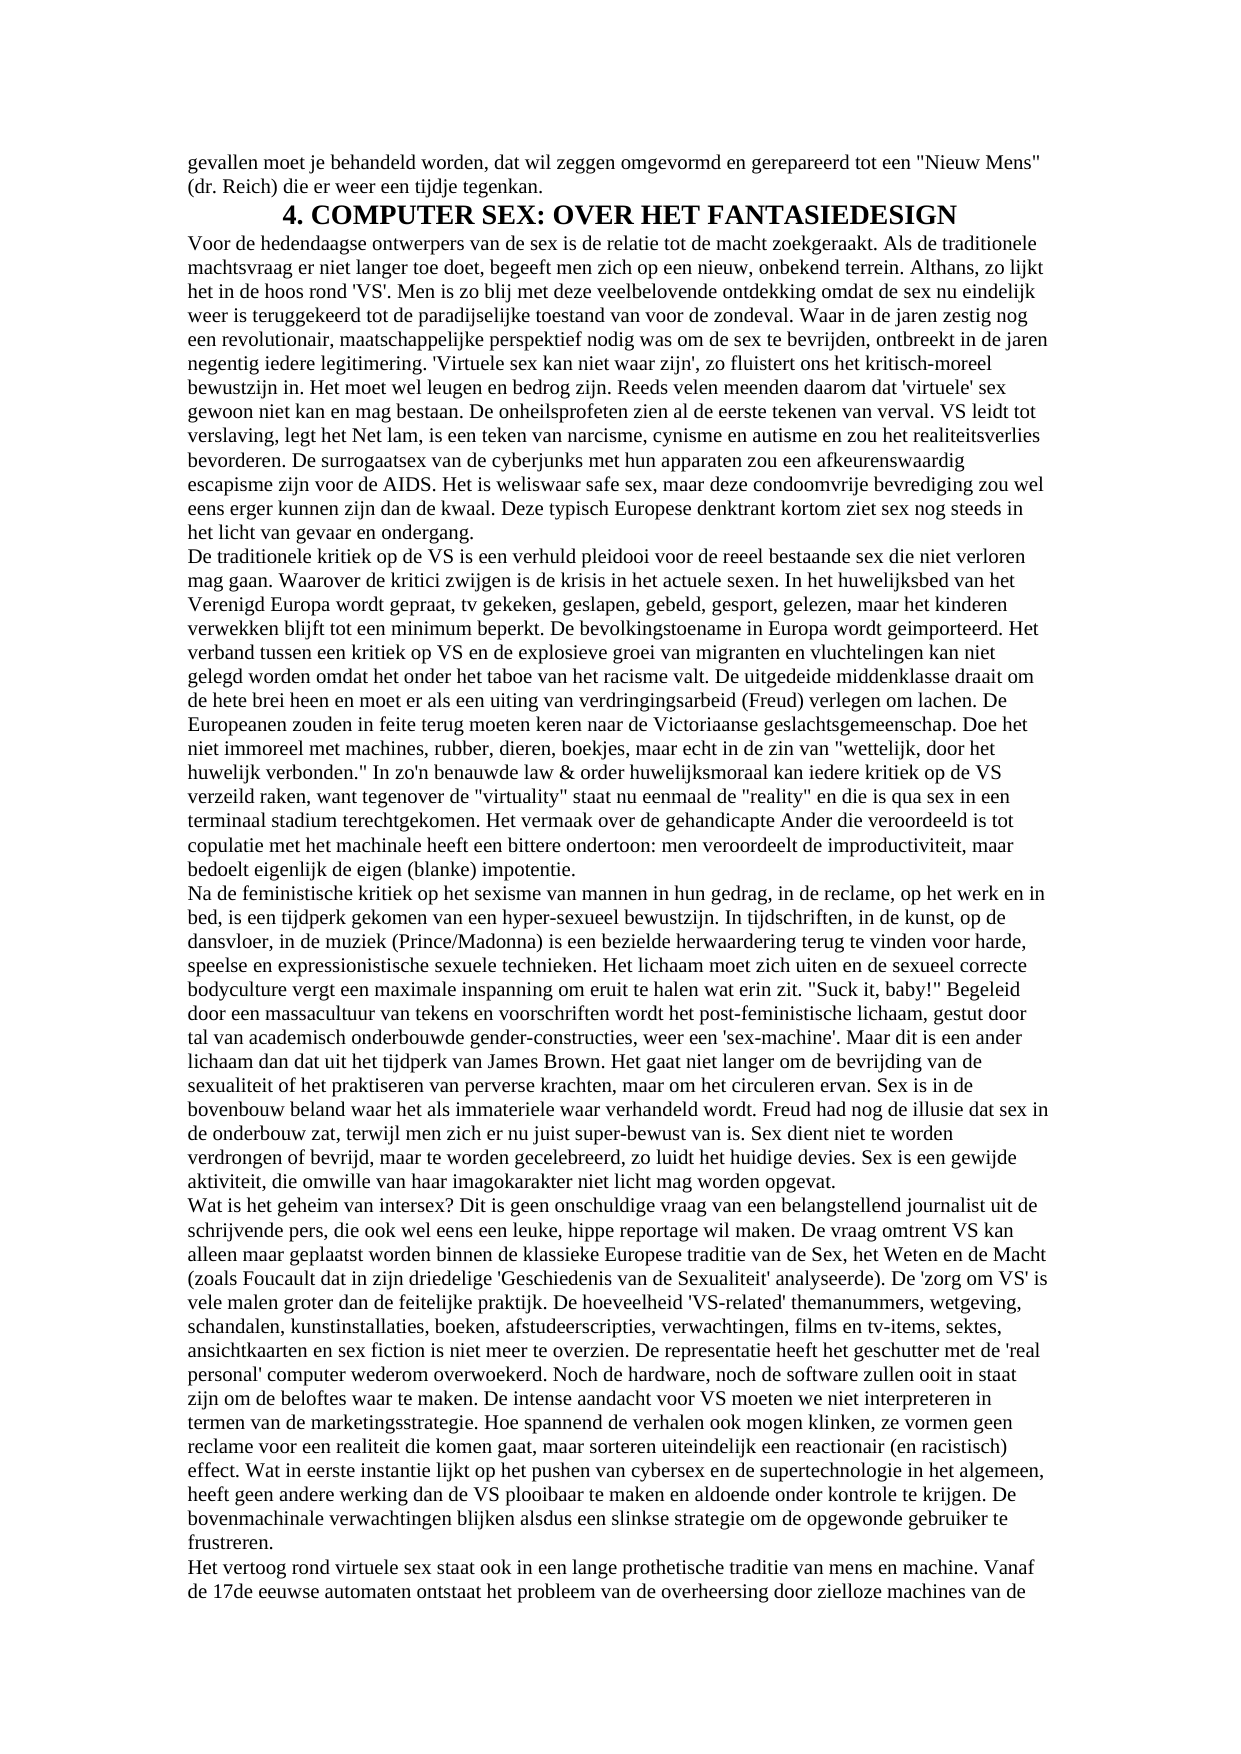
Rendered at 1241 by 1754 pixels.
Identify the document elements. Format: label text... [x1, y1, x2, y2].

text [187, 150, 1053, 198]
text 4. COMPUTER SEX: OVER HET FANTASIEDESIGN [187, 198, 1053, 231]
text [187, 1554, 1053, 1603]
text Voor de hedendaagse ontwerpers van de sex is de relatie tot de macht zoekgeraakt. Als de traditionele machtsvraag er niet langer toe doet, begeeft men zich op een nieuw, onbekend terrein. Althans, zo lijkt het in de hoos rond 'VS'. Men is zo blij met deze veelbelovende ontdekking omdat de sex nu eindelijk weer is teruggekeerd tot de paradijselijke toestand van voor de zondeval. Waar in de jaren zestig nog een revolutionair, maatschappelijke perspektief nodig was om de sex te bevrijden, ontbreekt in de jaren negentig iedere legitimering. 'Virtuele sex kan niet waar zijn', zo fluistert ons het kritisch-moreel bewustzijn in. Het moet wel leugen en bedrog zijn. Reeds velen meenden daarom dat 'virtuele' sex gewoon niet kan en mag bestaan. De onheilsprofeten zien al de eerste tekenen van verval. VS leidt tot verslaving, legt het Net lam, is een teken van narcisme, cynisme en autisme en zou het realiteitsverlies bevorderen. De surrogaatsex van de cyberjunks met hun apparaten zou een afkeurenswaardig escapisme zijn voor de AIDS. Het is weliswaar safe sex, maar deze condoomvrije bevrediging zou wel eens erger kunnen zijn dan de kwaal. Deze typisch Europese denktrant kortom ziet sex nog steeds in het licht van gevaar en ondergang. De traditionele kritiek op de VS is een verhuld pleidooi voor de reeel bestaande sex die niet verloren mag gaan. Waarover de kritici zwijgen is de krisis in het actuele sexen. In het huwelijksbed van het Verenigd Europa wordt gepraat, tv gekeken, geslapen, gebeld, gesport, gelezen, maar het kinderen verwekken blijft tot een minimum beperkt. De bevolkingstoename in Europa wordt geimporteerd. Het verband tussen een kritiek op VS en de explosieve groei van migranten en vluchtelingen kan niet gelegd worden omdat het onder het taboe van het racisme valt. De uitgedeide middenklasse draait om de hete brei heen en moet er als een uiting van verdringingsarbeid (Freud) verlegen om lachen. De Europeanen zouden in feite terug moeten keren naar de Victoriaanse geslachtsgemeenschap. Doe het niet immoreel met machines, rubber, dieren, boekjes, maar echt in de zin van "wettelijk, door het huwelijk verbonden." In zo'n benauwde law & order huwelijksmoraal kan iedere kritiek op de VS verzeild raken, want tegenover de "virtuality" staat nu eenmaal de "reality" en die is qua sex in een terminaal stadium terechtgekomen. Het vermaak over de gehandicapte Ander die veroordeeld is tot copulatie met het machinale heeft een bittere ondertoon: men veroordeelt de improductiviteit, maar bedoelt eigenlijk de eigen (blanke) impotentie. Na de feministische kritiek op het sexisme van mannen in hun gedrag, in de reclame, op het werk en in bed, is een tijdperk gekomen van een hyper-sexueel bewustzijn. In tijdschriften, in de kunst, op de dansvloer, in de muziek (Prince/Madonna) is een bezielde herwaardering terug te vinden voor harde, speelse en expressionistische sexuele technieken. Het lichaam moet zich uiten en de sexueel correcte bodyculture vergt een maximale inspanning om eruit te halen wat erin zit. "Suck it, baby!" Begeleid door een massacultuur van tekens en voorschriften wordt het post-feministische lichaam, gestut door tal van academisch onderbouwde gender-constructies, weer een 'sex-machine'. Maar dit is een ander lichaam dan dat uit het tijdperk van James Brown. Het gaat niet langer om de bevrijding van de sexualiteit of het praktiseren van perverse krachten, maar om het circuleren ervan. Sex is in de bovenbouw beland waar het als immateriele waar verhandeld wordt. Freud had nog de illusie dat sex in de onderbouw zat, terwijl men zich er nu juist super-bewust van is. Sex dient niet te worden verdrongen of bevrijd, maar te worden gecelebreerd, zo luidt het huidige devies. Sex is een gewijde aktiviteit, die omwille van haar imagokarakter niet licht mag worden opgevat. Wat is het geheim van intersex? Dit is geen onschuldige vraag van een belangstellend journalist uit de schrijvende pers, die ook wel eens een leuke, hippe reportage wil maken. De vraag omtrent VS kan alleen maar geplaatst worden binnen de klassieke Europese traditie van de Sex, het Weten en de Macht (zoals Foucault dat in zijn driedelige 'Geschiedenis van de Sexualiteit' analyseerde). De 'zorg om VS' is vele malen groter dan de feitelijke praktijk. De hoeveelheid 'VS-related' themanummers, wetgeving, schandalen, kunstinstallaties, boeken, afstudeerscripties, verwachtingen, films en tv-items, sektes, ansichtkaarten en sex fiction is niet meer te overzien. De representatie heeft het geschutter met de 'real personal' computer wederom overwoekerd. Noch de hardware, noch de software zullen ooit in staat zijn om de beloftes waar te maken. De intense aandacht voor VS moeten we niet interpreteren in termen van de marketingsstrategie. Hoe spannend de verhalen ook mogen klinken, ze vormen geen reclame voor een realiteit die komen gaat, maar sorteren uiteindelijk een reactionair (en racistisch) effect. Wat in eerste instantie lijkt op het pushen van cybersex en de supertechnologie in het algemeen, heeft geen andere werking dan de VS plooibaar te maken en aldoende onder kontrole te krijgen. De bovenmachinale verwachtingen blijken alsdus een slinkse strategie om de opgewonde gebruiker te frustreren. [187, 231, 1053, 1554]
